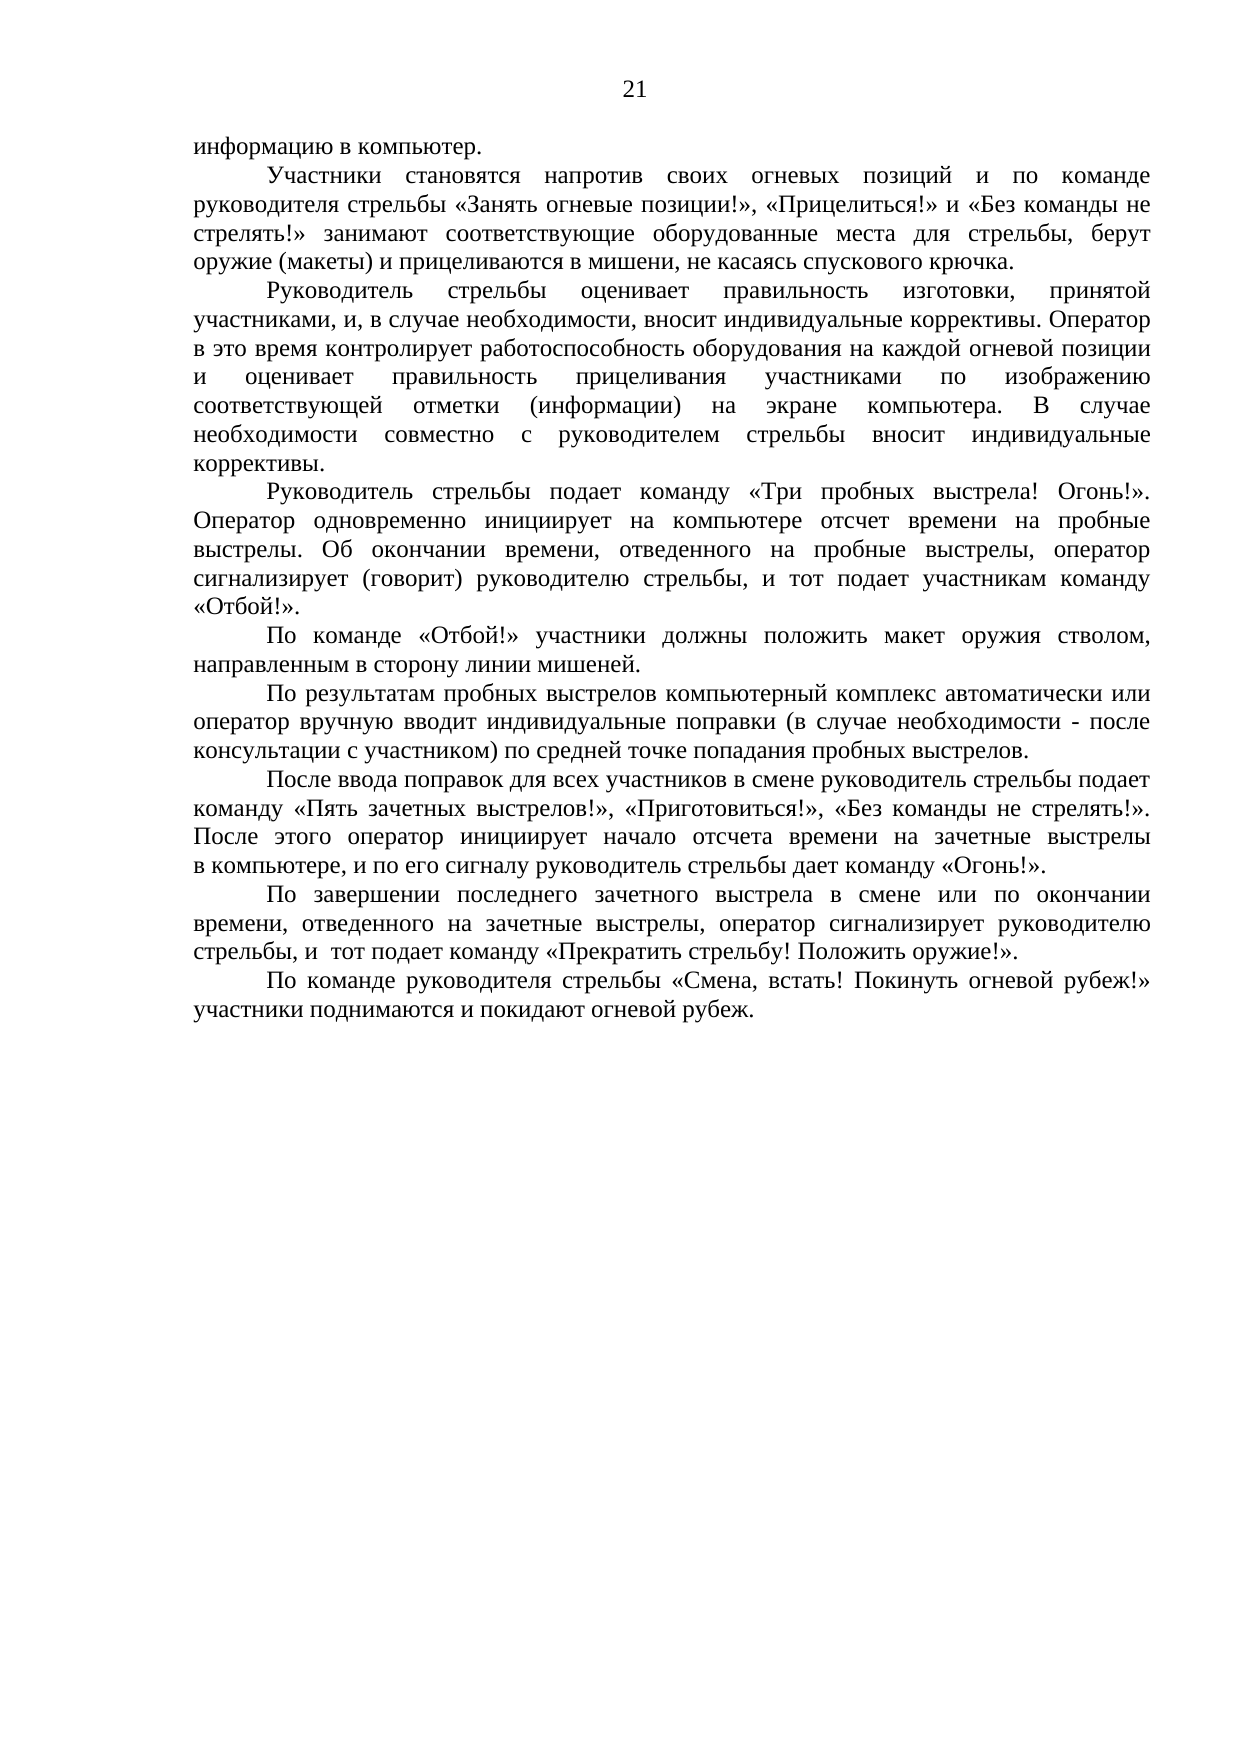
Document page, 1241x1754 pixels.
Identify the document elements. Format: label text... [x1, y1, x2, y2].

text По результатам пробных выстрелов компьютерный комплекс автоматически или оператор вручную вводит индивидуальные поправки (в случае необходимости - после консультации с участником) по средней точке попадания пробных выстрелов. [193, 678, 1152, 764]
text Руководитель стрельбы подает команду «Три пробных выстрела! Огонь!». Оператор одновременно инициирует на компьютере отсчет времени на пробные выстрелы. Об окончании времени, отведенного на пробные выстрелы, оператор сигнализирует (говорит) руководителю стрельбы, и тот подает участникам команду «Отбой!». [193, 476, 1152, 620]
text После ввода поправок для всех участников в смене руководитель стрельбы подает команду «Пять зачетных выстрелов!», «Приготовиться!», «Без команды не стрелять!». После этого оператор инициирует начало отсчета времени на зачетные выстрелы в компьютере, и по его сигналу руководитель стрельбы дает команду «Огонь!». [193, 764, 1152, 879]
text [193, 131, 1152, 160]
text По завершении последнего зачетного выстрела в смене или по окончании времени, отведенного на зачетные выстрелы, оператор сигнализирует руководителю стрельбы, и тот подает команду «Прекратить стрельбу! Положить оружие!». [193, 879, 1152, 965]
text По команде «Отбой!» участники должны положить макет оружия стволом, направленным в сторону линии мишеней. [193, 620, 1152, 678]
text Участники становятся напротив своих огневых позиций и по команде руководителя стрельбы «Занять огневые позиции!», «Прицелиться!» и «Без команды не стрелять!» занимают соответствующие оборудованные места для стрельбы, берут оружие (макеты) и прицеливаются в мишени, не касаясь спускового крючка. [193, 160, 1152, 275]
text По команде руководителя стрельбы «Смена, встать! Покинуть огневой рубеж!» участники поднимаются и покидают огневой рубеж. [193, 965, 1152, 1023]
text Руководитель стрельбы оценивает правильность изготовки, принятой участниками, и, в случае необходимости, вносит индивидуальные коррективы. Оператор в это время контролирует работоспособность оборудования на каждой огневой позиции и оценивает правильность прицеливания участниками по изображению соответствующей отметки (информации) на экране компьютера. В случае необходимости совместно с руководителем стрельбы вносит индивидуальные коррективы. [193, 275, 1152, 476]
